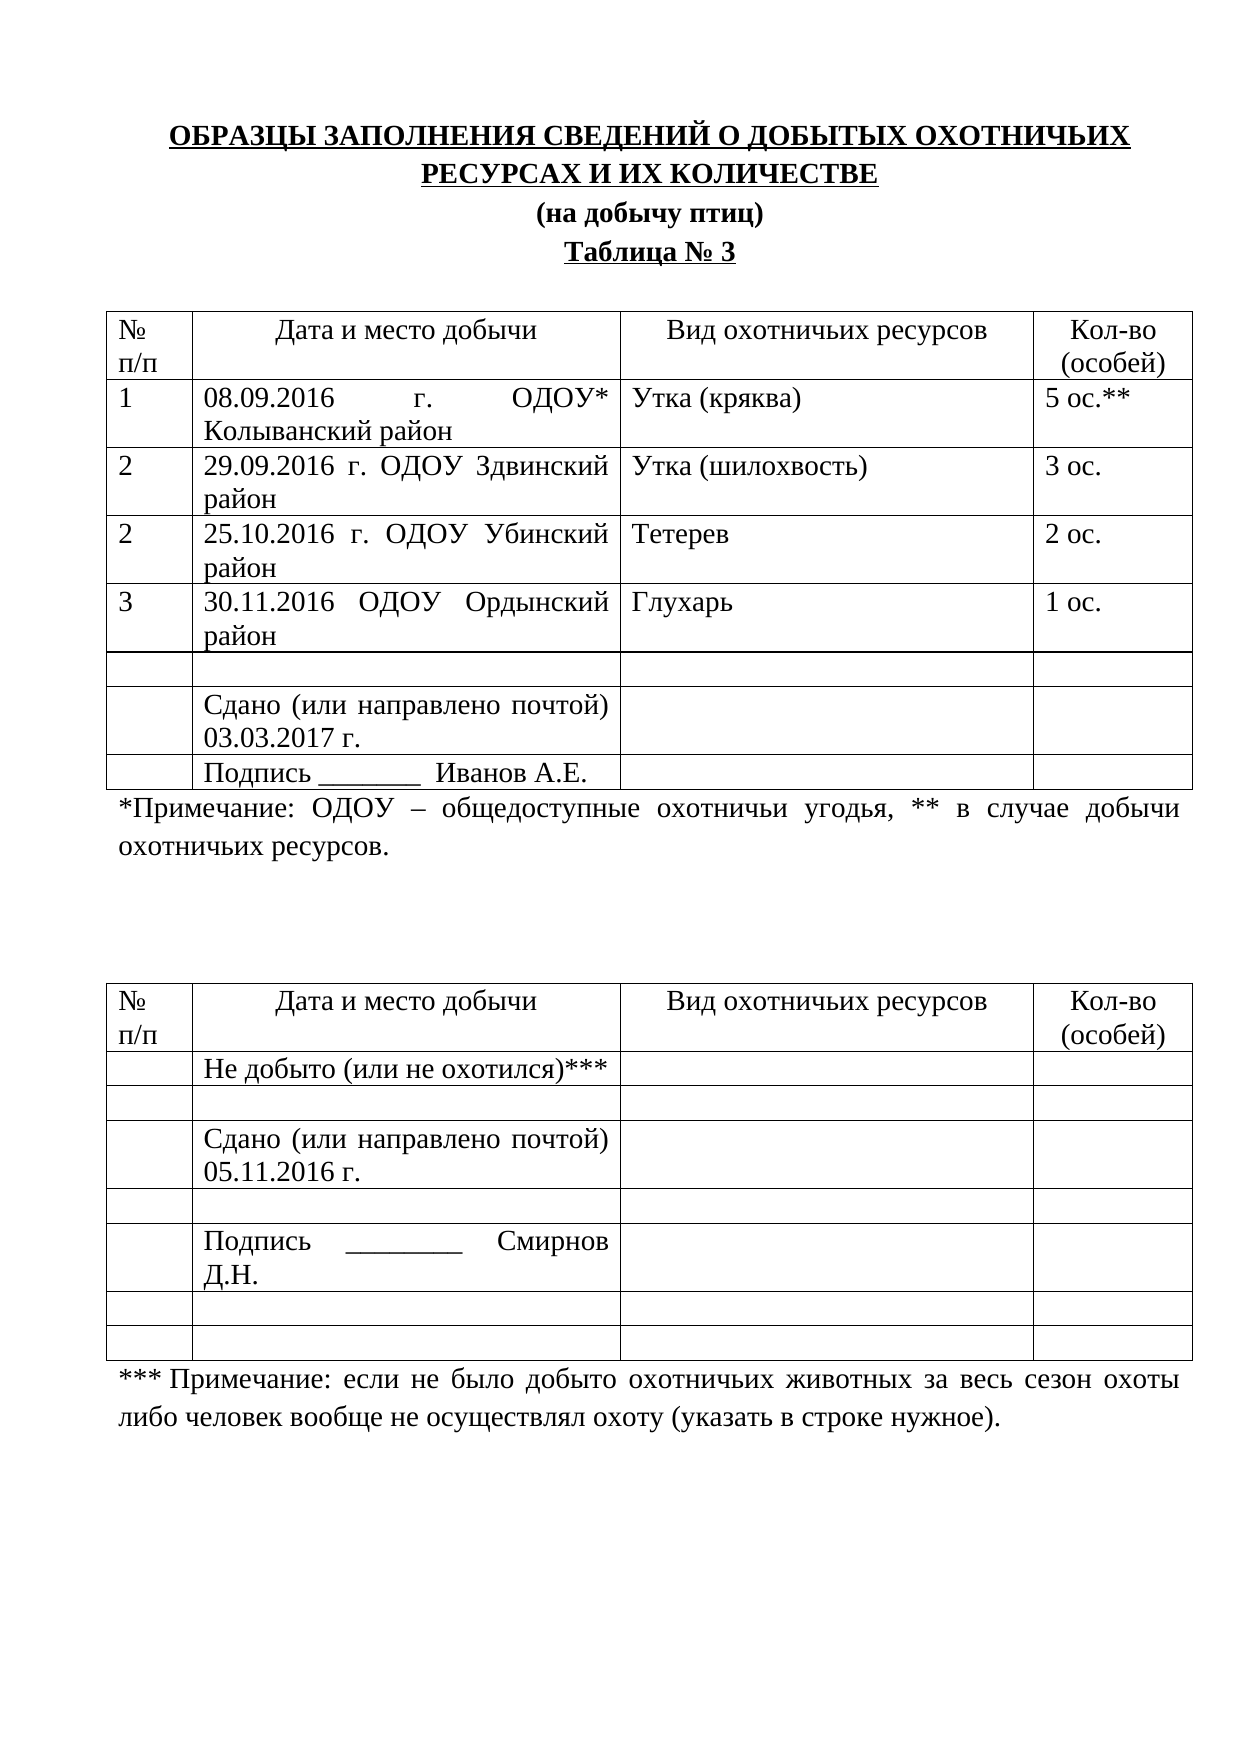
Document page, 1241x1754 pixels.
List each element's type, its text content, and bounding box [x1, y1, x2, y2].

table_cell Подпись ________ Смирнов Д.Н. [193, 1224, 620, 1291]
text ОБРАЗЦЫ ЗАПОЛНЕНИЯ СВЕДЕНИЙ О ДОБЫТЫХ ОХОТНИЧЬИХ РЕСУРСАХ И ИХ КОЛИЧЕСТВЕ [118, 118, 1181, 190]
table_cell Сдано (или направлено почтой) 05.11.2016 г. [193, 1121, 620, 1188]
text Таблица № 3 [118, 234, 1181, 267]
table_cell [107, 1052, 192, 1085]
table_cell Подпись _______ Иванов А.Е. [193, 755, 620, 789]
table_cell Глухарь [621, 584, 1033, 651]
table_cell [107, 653, 192, 686]
table_cell 3 [107, 584, 192, 651]
table_cell [1034, 1189, 1192, 1222]
table_header Кол-во (особей) [1034, 312, 1192, 379]
table_cell 30.11.2016 ОДОУ Ордынский район [193, 584, 620, 651]
table_cell [107, 1121, 192, 1188]
table_cell [621, 1224, 1033, 1291]
table_cell [107, 1224, 192, 1291]
table_cell 5 ос.** [1034, 380, 1192, 447]
table_cell 08.09.2016 г. ОДОУ* Колыванский район [193, 380, 620, 447]
table_cell 2 ос. [1034, 516, 1192, 583]
table_cell [193, 1326, 620, 1360]
table_header Вид охотничьих ресурсов [621, 312, 1033, 379]
table_cell [1034, 755, 1192, 789]
table_cell Не добыто (или не охотился)*** [193, 1052, 620, 1085]
table_cell [621, 687, 1033, 754]
table_cell [107, 755, 192, 789]
table_cell [107, 1292, 192, 1325]
table_cell [107, 1189, 192, 1222]
table_cell [621, 1189, 1033, 1222]
table_cell 1 ос. [1034, 584, 1192, 651]
table_cell [1034, 1052, 1192, 1085]
table_cell [107, 1086, 192, 1120]
table_cell [621, 1326, 1033, 1360]
table_cell [621, 1052, 1033, 1085]
table_cell Утка (шилохвость) [621, 448, 1033, 515]
table_header Кол-во (особей) [1034, 984, 1192, 1051]
table_cell 1 [107, 380, 192, 447]
table_cell [193, 1086, 620, 1120]
table_header № п/п [107, 984, 192, 1051]
table_cell [621, 1086, 1033, 1120]
table_header Вид охотничьих ресурсов [621, 984, 1033, 1051]
table_cell [621, 1292, 1033, 1325]
table_cell Утка (кряква) [621, 380, 1033, 447]
table_cell 29.09.2016 г. ОДОУ Здвинский район [193, 448, 620, 515]
table_cell [1034, 1224, 1192, 1291]
table_cell [1034, 687, 1192, 754]
table_cell Тетерев [621, 516, 1033, 583]
table_cell [193, 653, 620, 686]
table_cell [193, 1189, 620, 1222]
text *** Примечание: если не было добыто охотничьих животных за весь сезон охоты либо человек вообще не осуществлял охоту (указать в строке нужное). [118, 1361, 1181, 1433]
table_cell [621, 1121, 1033, 1188]
table_header Дата и место добычи [193, 984, 620, 1051]
table_cell [107, 687, 192, 754]
table_cell [1034, 653, 1192, 686]
table_cell [1034, 1086, 1192, 1120]
table_header Дата и место добычи [193, 312, 620, 379]
table_cell 2 [107, 448, 192, 515]
table_cell [107, 1326, 192, 1360]
table_cell [621, 755, 1033, 789]
table_cell Сдано (или направлено почтой) 03.03.2017 г. [193, 687, 620, 754]
table_cell 3 ос. [1034, 448, 1192, 515]
table_cell [1034, 1121, 1192, 1188]
table_cell 2 [107, 516, 192, 583]
text *Примечание: ОДОУ – общедоступные охотничьи угодья, ** в случае добычи охотничьих ресурсов. [118, 790, 1181, 862]
table_cell [193, 1292, 620, 1325]
table_cell [1034, 1292, 1192, 1325]
table_cell 25.10.2016 г. ОДОУ Убинский район [193, 516, 620, 583]
table_cell [621, 653, 1033, 686]
table_cell [1034, 1326, 1192, 1360]
text (на добычу птиц) [118, 195, 1181, 229]
table_header № п/п [107, 312, 192, 379]
